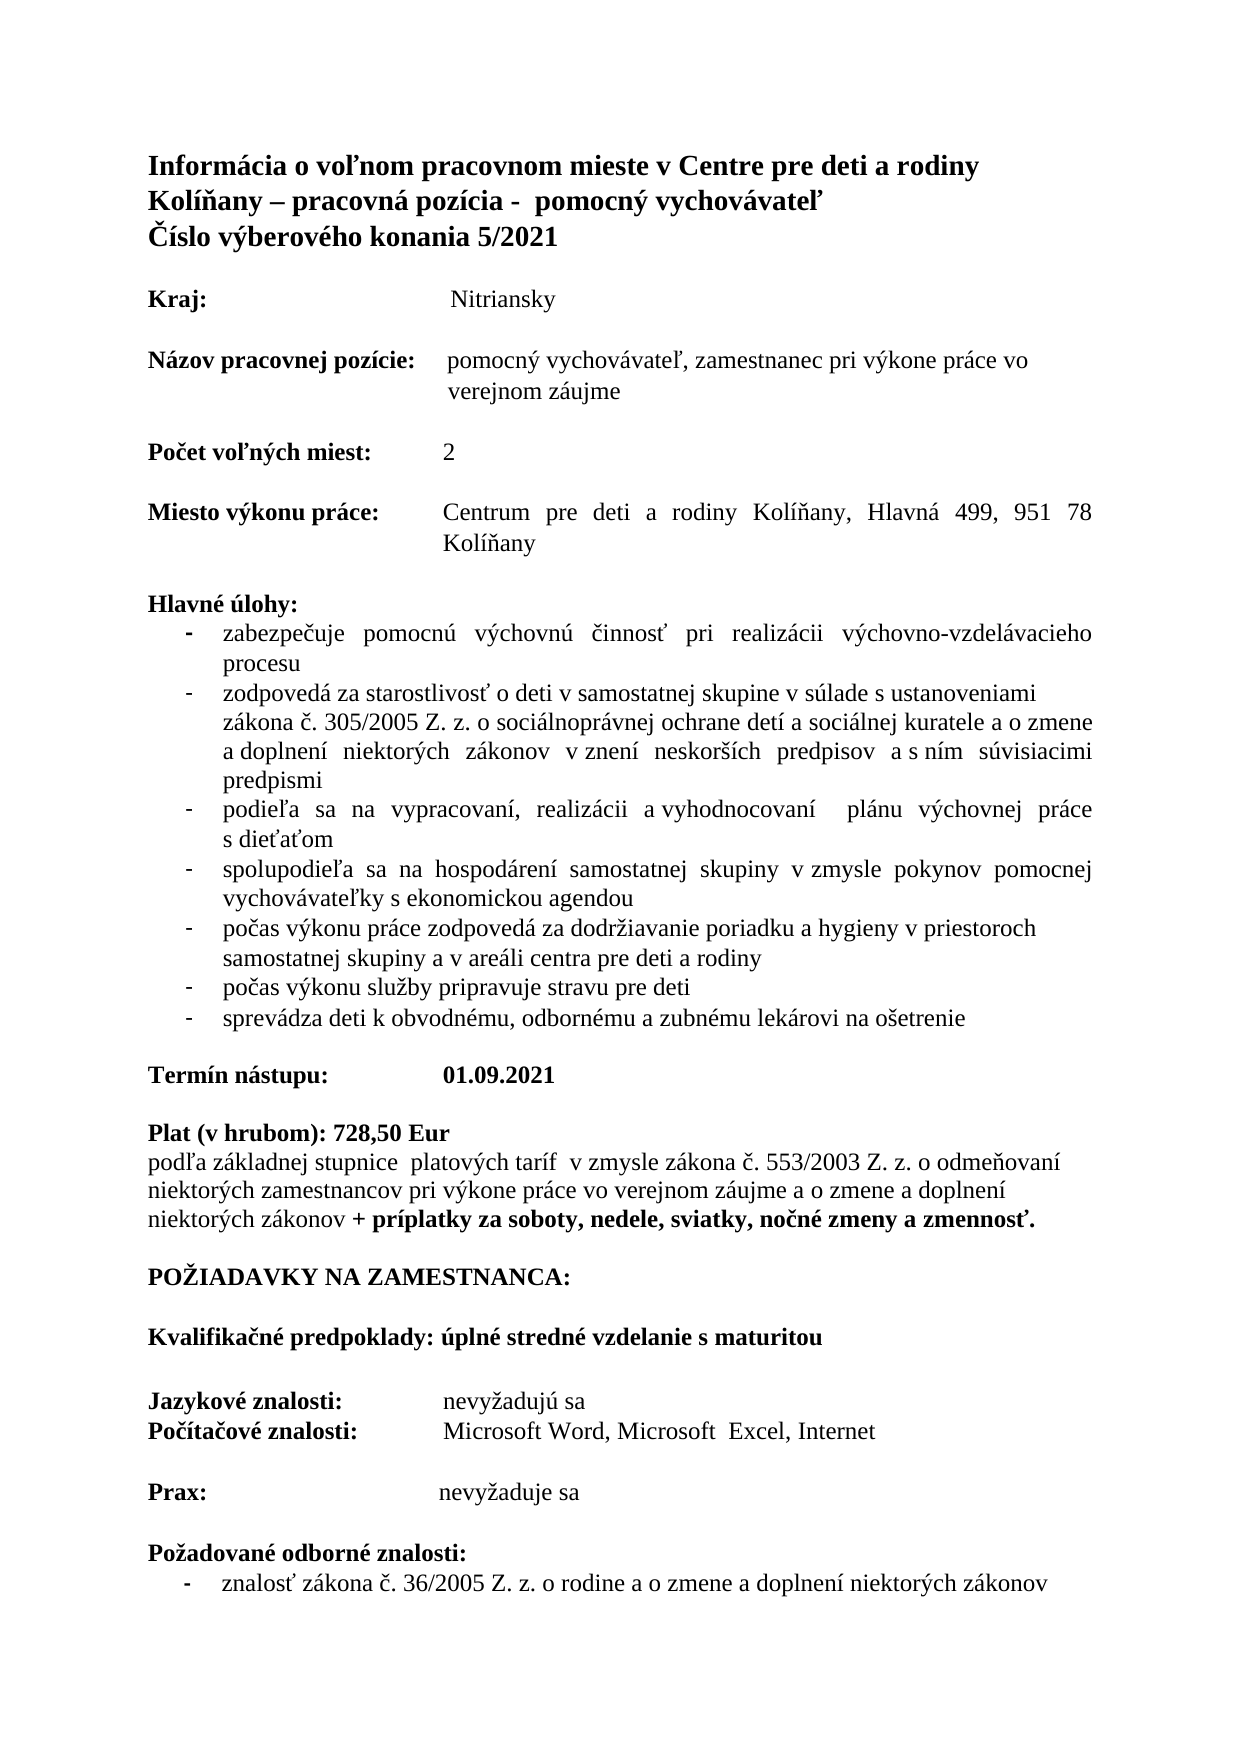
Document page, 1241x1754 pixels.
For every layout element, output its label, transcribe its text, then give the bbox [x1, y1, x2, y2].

list počas výkonu služby pripravuje stravu pre deti [185, 971, 1093, 1002]
text samostatnej skupiny a v areáli centra pre deti a rodiny [223, 943, 1093, 971]
text Požadované odborné znalosti: [148, 1538, 1093, 1567]
text Prax: nevyžaduje sa [148, 1477, 1093, 1506]
text podľa základnej stupnice platových taríf v zmysle zákona č. 553/2003 Z. z. o odmeňovaní [148, 1147, 1093, 1175]
text Hlavné úlohy: [148, 589, 1093, 617]
text Názov pracovnej pozície: pomocný vychovávateľ, zamestnanec pri výkone práce vo [148, 345, 1093, 374]
text zákona č. 305/2005 Z. z. o sociálnoprávnej ochrane detí a sociálnej kuratele a o zmene a doplnení niektorých zákonov v znení neskorších predpisov a s ním súvisiacimi predpismi [223, 707, 1093, 793]
text Kvalifikačné predpoklady: úplné stredné vzdelanie s maturitou [148, 1322, 1093, 1351]
text verejnom záujme [148, 376, 1093, 404]
text niektorých zákonov + príplatky za soboty, nedele, sviatky, nočné zmeny a zmennosť. [148, 1204, 1093, 1233]
text Miesto výkonu práce: Centrum pre deti a rodiny Kolíňany, Hlavná 499, 951 78 Kolíňany [148, 497, 1093, 557]
text Počítačové znalosti: Microsoft Word, Microsoft Excel, Internet [148, 1416, 1093, 1445]
text Termín nástupu: 01.09.2021 [148, 1060, 1093, 1089]
text POŽIADAVKY NA ZAMESTNANCA: [148, 1262, 1093, 1290]
text Kraj: Nitriansky [148, 284, 1093, 313]
text Číslo výberového konania 5/2021 [148, 219, 1093, 252]
list počas výkonu práce zodpovedá za dodržiavanie poriadku a hygieny v priestoroch [185, 912, 1093, 943]
list sprevádza deti k obvodnému, odbornému a zubnému lekárovi na ošetrenie [185, 1002, 1093, 1032]
text - znalosť zákona č. 36/2005 Z. z. o rodine a o zmene a doplnení niektorých zákonov [148, 1568, 1093, 1597]
text Informácia o voľnom pracovnom mieste v Centre pre deti a rodiny Kolíňany – pracovná pozícia - pomocný vychovávateľ [148, 148, 1093, 217]
list podieľa sa na vypracovaní, realizácii a vyhodnocovaní plánu výchovnej práce s dieťaťom [185, 793, 1093, 853]
text niektorých zamestnancov pri výkone práce vo verejnom záujme a o zmene a doplnení [148, 1175, 1093, 1204]
text Počet voľných miest: 2 [148, 437, 1093, 465]
list zabezpečuje pomocnú výchovnú činnosť pri realizácii výchovno-vzdelávacieho procesu [185, 617, 1093, 677]
text Plat (v hrubom): 728,50 Eur [148, 1118, 1093, 1147]
list zodpovedá za starostlivosť o deti v samostatnej skupine v súlade s ustanoveniami [185, 677, 1093, 707]
list spolupodieľa sa na hospodárení samostatnej skupiny v zmysle pokynov pomocnej vychovávateľky s ekonomickou agendou [185, 853, 1093, 912]
text Jazykové znalosti: nevyžadujú sa [148, 1386, 1093, 1415]
